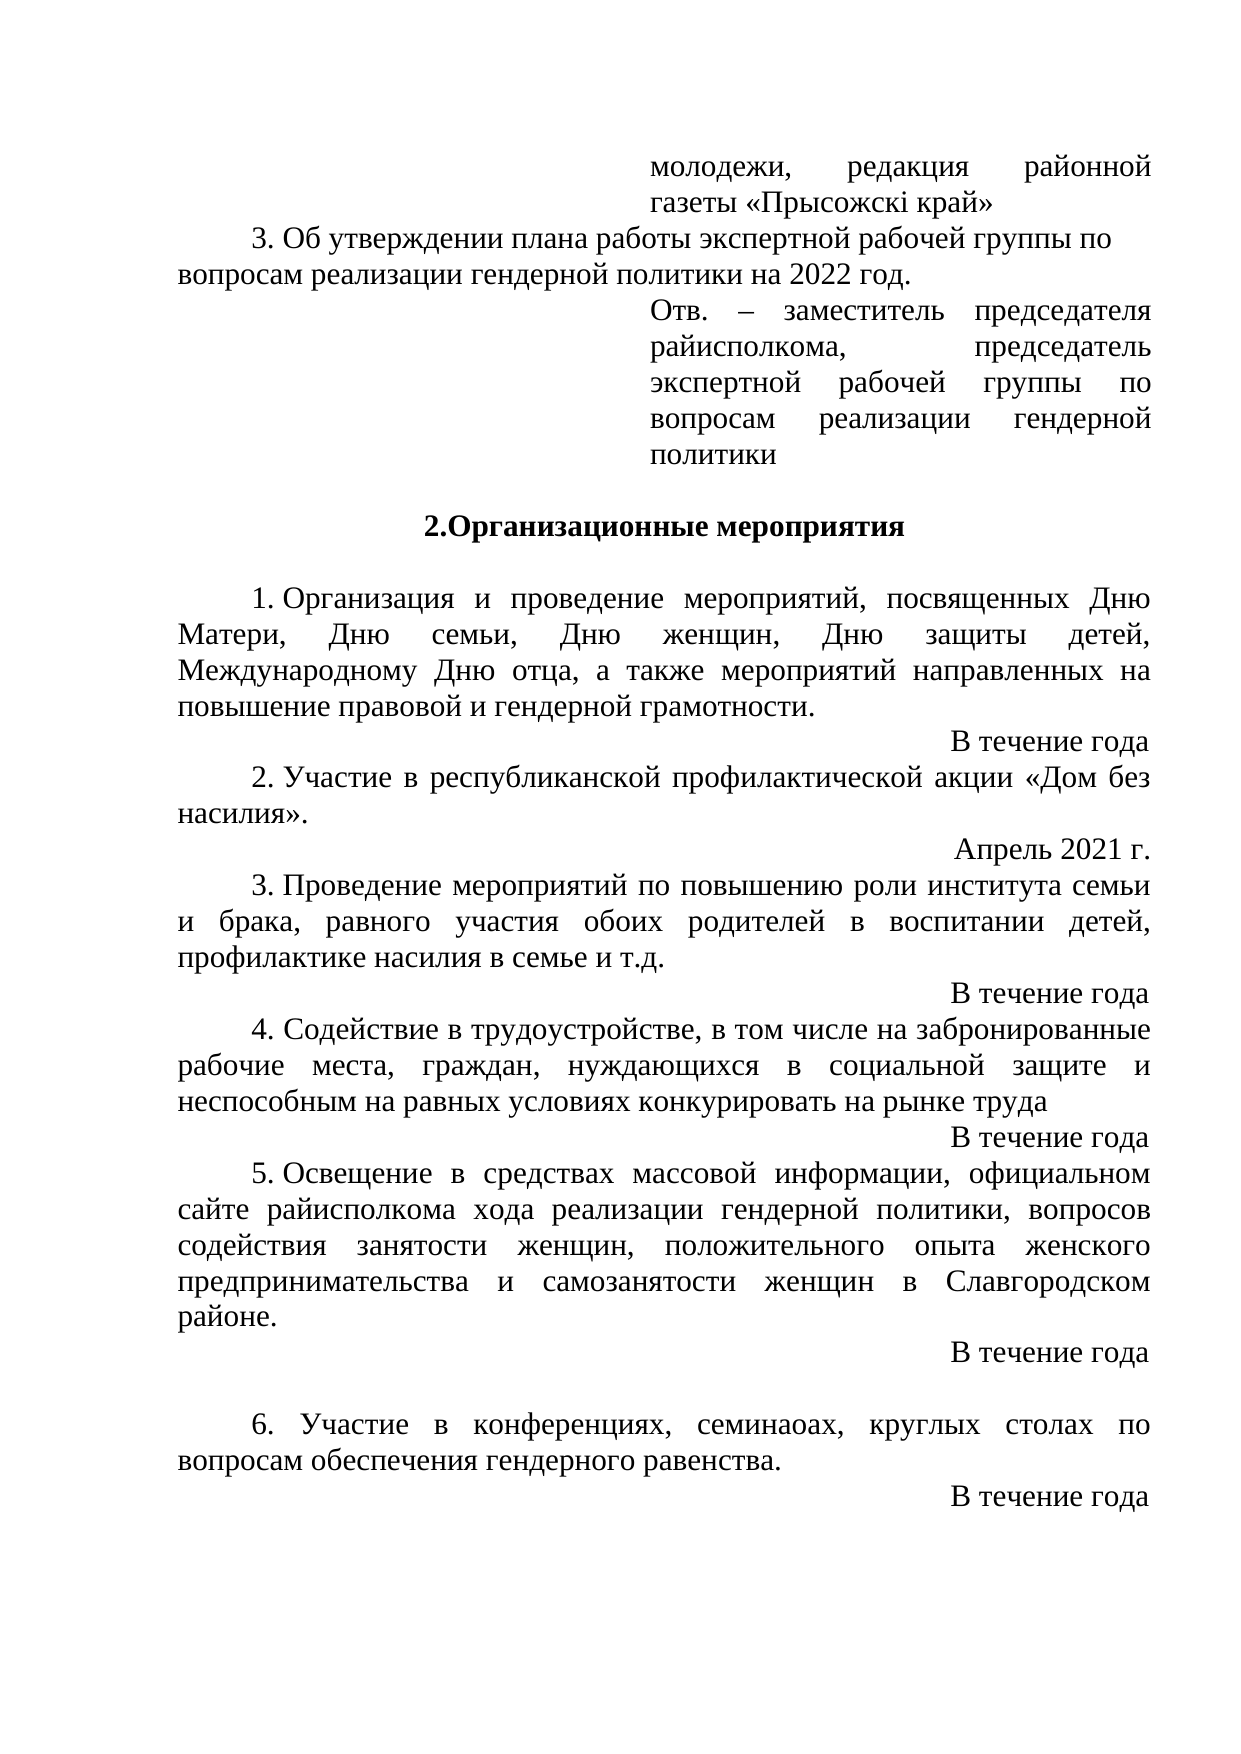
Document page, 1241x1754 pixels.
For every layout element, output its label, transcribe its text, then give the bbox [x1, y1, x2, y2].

text 4. Содействие в трудоустройстве, в том числе на забронированные рабочие места, граждан, нуждающихся в социальной защите и неспособным на равных условиях конкурировать на рынке труда [177, 1010, 1152, 1118]
text В течение года [177, 1477, 1152, 1513]
text 2. Участие в республиканской профилактической акции «Дом без насилия». [177, 759, 1152, 831]
text 5. Освещение в средствах массовой информации, официальном сайте райисполкома хода реализации гендерной политики, вопросов содействия занятости женщин, положительного опыта женского предпринимательства и самозанятости женщин в Славгородском районе. [177, 1154, 1152, 1334]
text В течение года [767, 1118, 1152, 1154]
text 1. Организация и проведение мероприятий, посвященных Дню Матери, Дню семьи, Дню женщин, Дню защиты детей, Международному Дню отца, а также мероприятий направленных на повышение правовой и гендерной грамотности. [177, 579, 1152, 723]
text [650, 148, 1152, 219]
text вопросам реализации гендерной политики на 2022 год. [177, 256, 1152, 291]
text 3. Проведение мероприятий по повышению роли института семьи и брака, равного участия обоих родителей в воспитании детей, профилактике насилия в семье и т.д. [177, 866, 1152, 974]
text 2.Организационные мероприятия [177, 507, 1152, 543]
text В течение года [767, 974, 1152, 1010]
text В течение года [177, 1334, 1152, 1369]
text Апрель 2021 г. [841, 831, 1152, 866]
text Отв. – заместитель председателя райисполкома, председатель экспертной рабочей группы по вопросам реализации гендерной политики [650, 291, 1152, 471]
text 6. Участие в конференциях, семинаоах, круглых столах по вопросам обеспечения гендерного равенства. [177, 1406, 1152, 1477]
text 3. Об утверждении плана работы экспертной рабочей группы по [177, 219, 1152, 256]
text В течение года [177, 723, 1152, 759]
